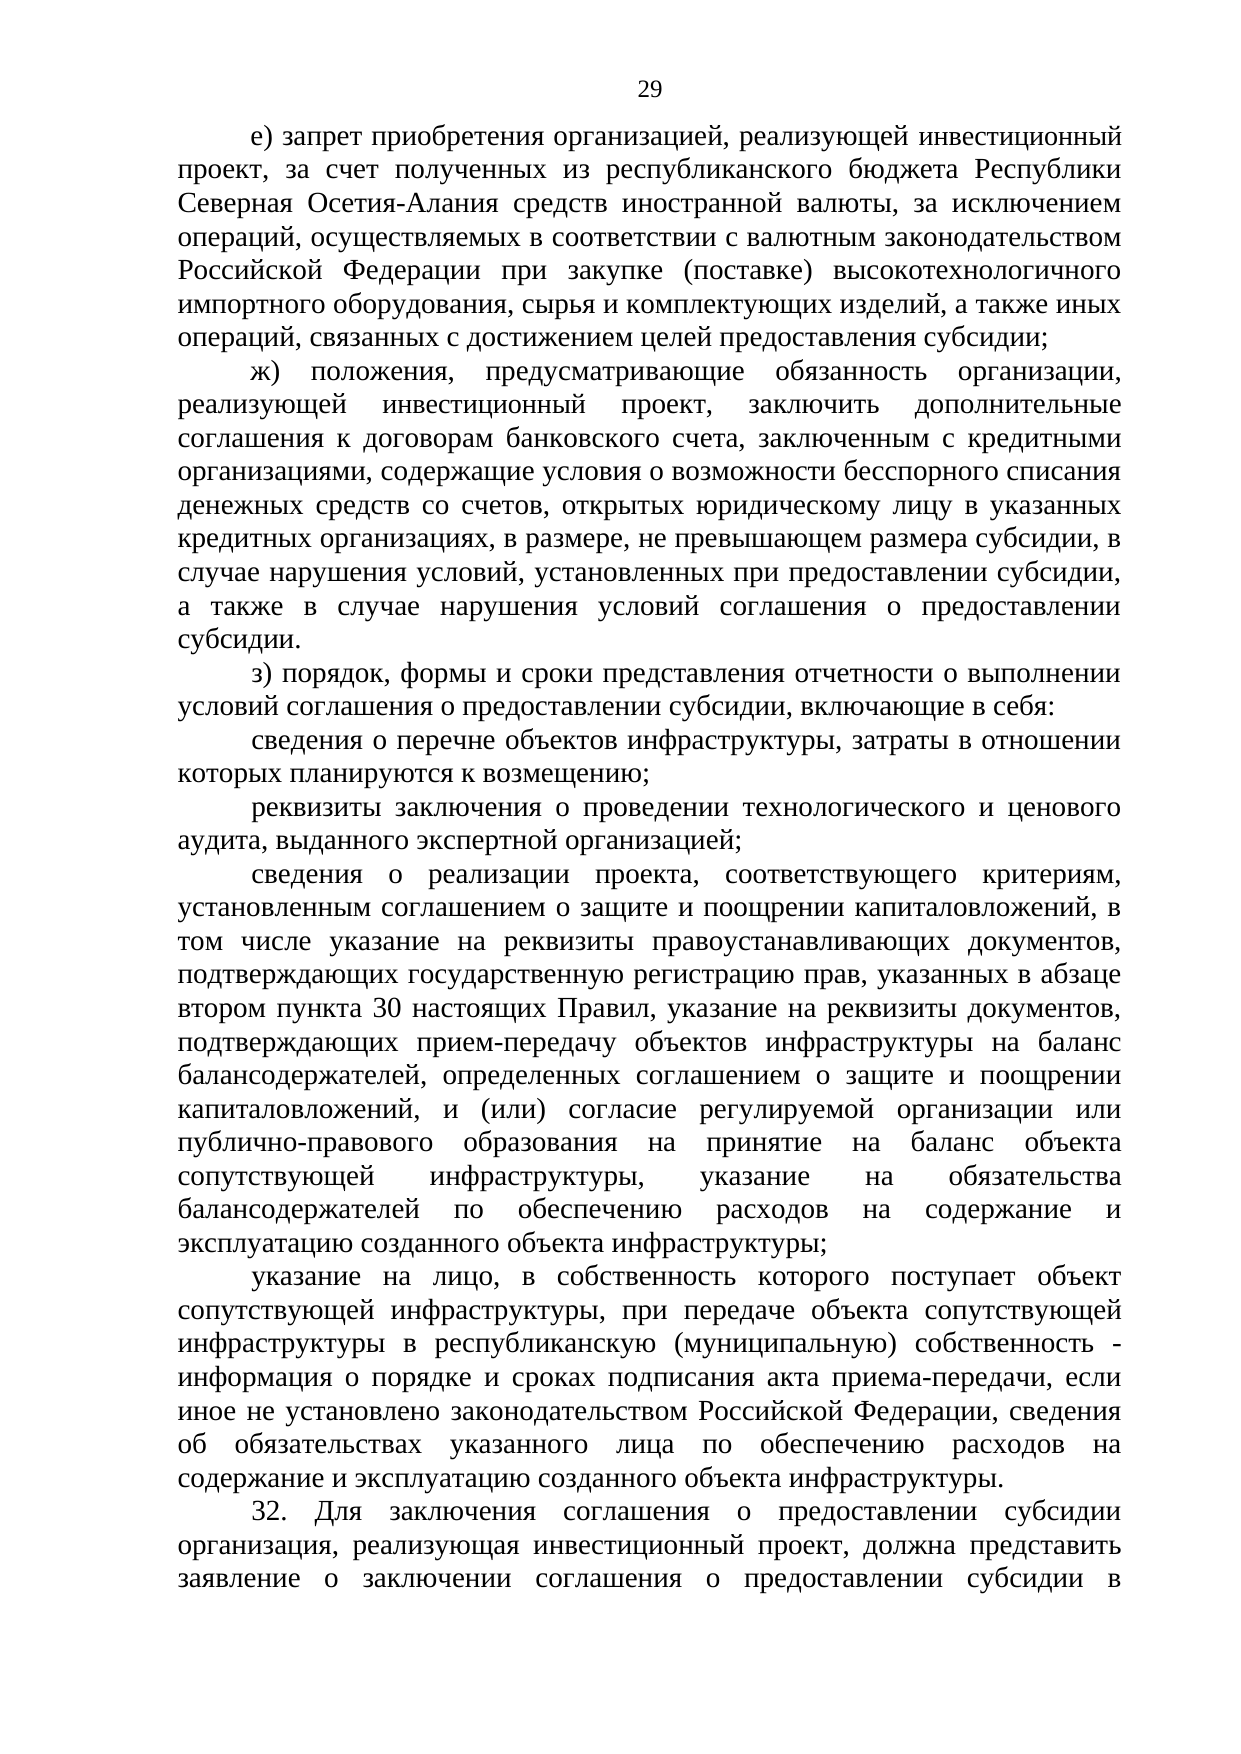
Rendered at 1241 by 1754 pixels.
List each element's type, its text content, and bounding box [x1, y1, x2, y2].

text реквизиты заключения о проведении технологического и ценового аудита, выданного экспертной организацией; [177, 789, 1122, 856]
text сведения о перечне объектов инфраструктуры, затраты в отношении которых планируются к возмещению; [177, 722, 1122, 789]
text е) запрет приобретения организацией, реализующей инвестиционный проект, за счет полученных из республиканского бюджета Республики Северная Осетия-Алания средств иностранной валюты, за исключением операций, осуществляемых в соответствии с валютным законодательством Российской Федерации при закупке (поставке) высокотехнологичного импортного оборудования, сырья и комплектующих изделий, а также иных операций, связанных с достижением целей предоставления субсидии; [177, 118, 1122, 353]
text ж) положения, предусматривающие обязанность организации, реализующей инвестиционный проект, заключить дополнительные соглашения к договорам банковского счета, заключенным с кредитными организациями, содержащие условия о возможности бесспорного списания денежных средств со счетов, открытых юридическому лицу в указанных кредитных организациях, в размере, не превышающем размера субсидии, в случае нарушения условий, установленных при предоставлении субсидии, а также в случае нарушения условий соглашения о предоставлении субсидии. [177, 353, 1122, 655]
text указание на лицо, в собственность которого поступает объект сопутствующей инфраструктуры, при передаче объекта сопутствующей инфраструктуры в республиканскую (муниципальную) собственность - информация о порядке и сроках подписания акта приема-передачи, если иное не установлено законодательством Российской Федерации, сведения об обязательствах указанного лица по обеспечению расходов на содержание и эксплуатацию созданного объекта инфраструктуры. [177, 1258, 1122, 1493]
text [177, 1493, 1122, 1594]
text сведения о реализации проекта, соответствующего критериям, установленным соглашением о защите и поощрении капиталовложений, в том числе указание на реквизиты правоустанавливающих документов, подтверждающих государственную регистрацию прав, указанных в абзаце втором пункта 30 настоящих Правил, указание на реквизиты документов, подтверждающих прием-передачу объектов инфраструктуры на баланс балансодержателей, определенных соглашением о защите и поощрении капиталовложений, и (или) согласие регулируемой организации или публично-правового образования на принятие на баланс объекта сопутствующей инфраструктуры, указание на обязательства балансодержателей по обеспечению расходов на содержание и эксплуатацию созданного объекта инфраструктуры; [177, 856, 1122, 1258]
text з) порядок, формы и сроки представления отчетности о выполнении условий соглашения о предоставлении субсидии, включающие в себя: [177, 655, 1122, 722]
